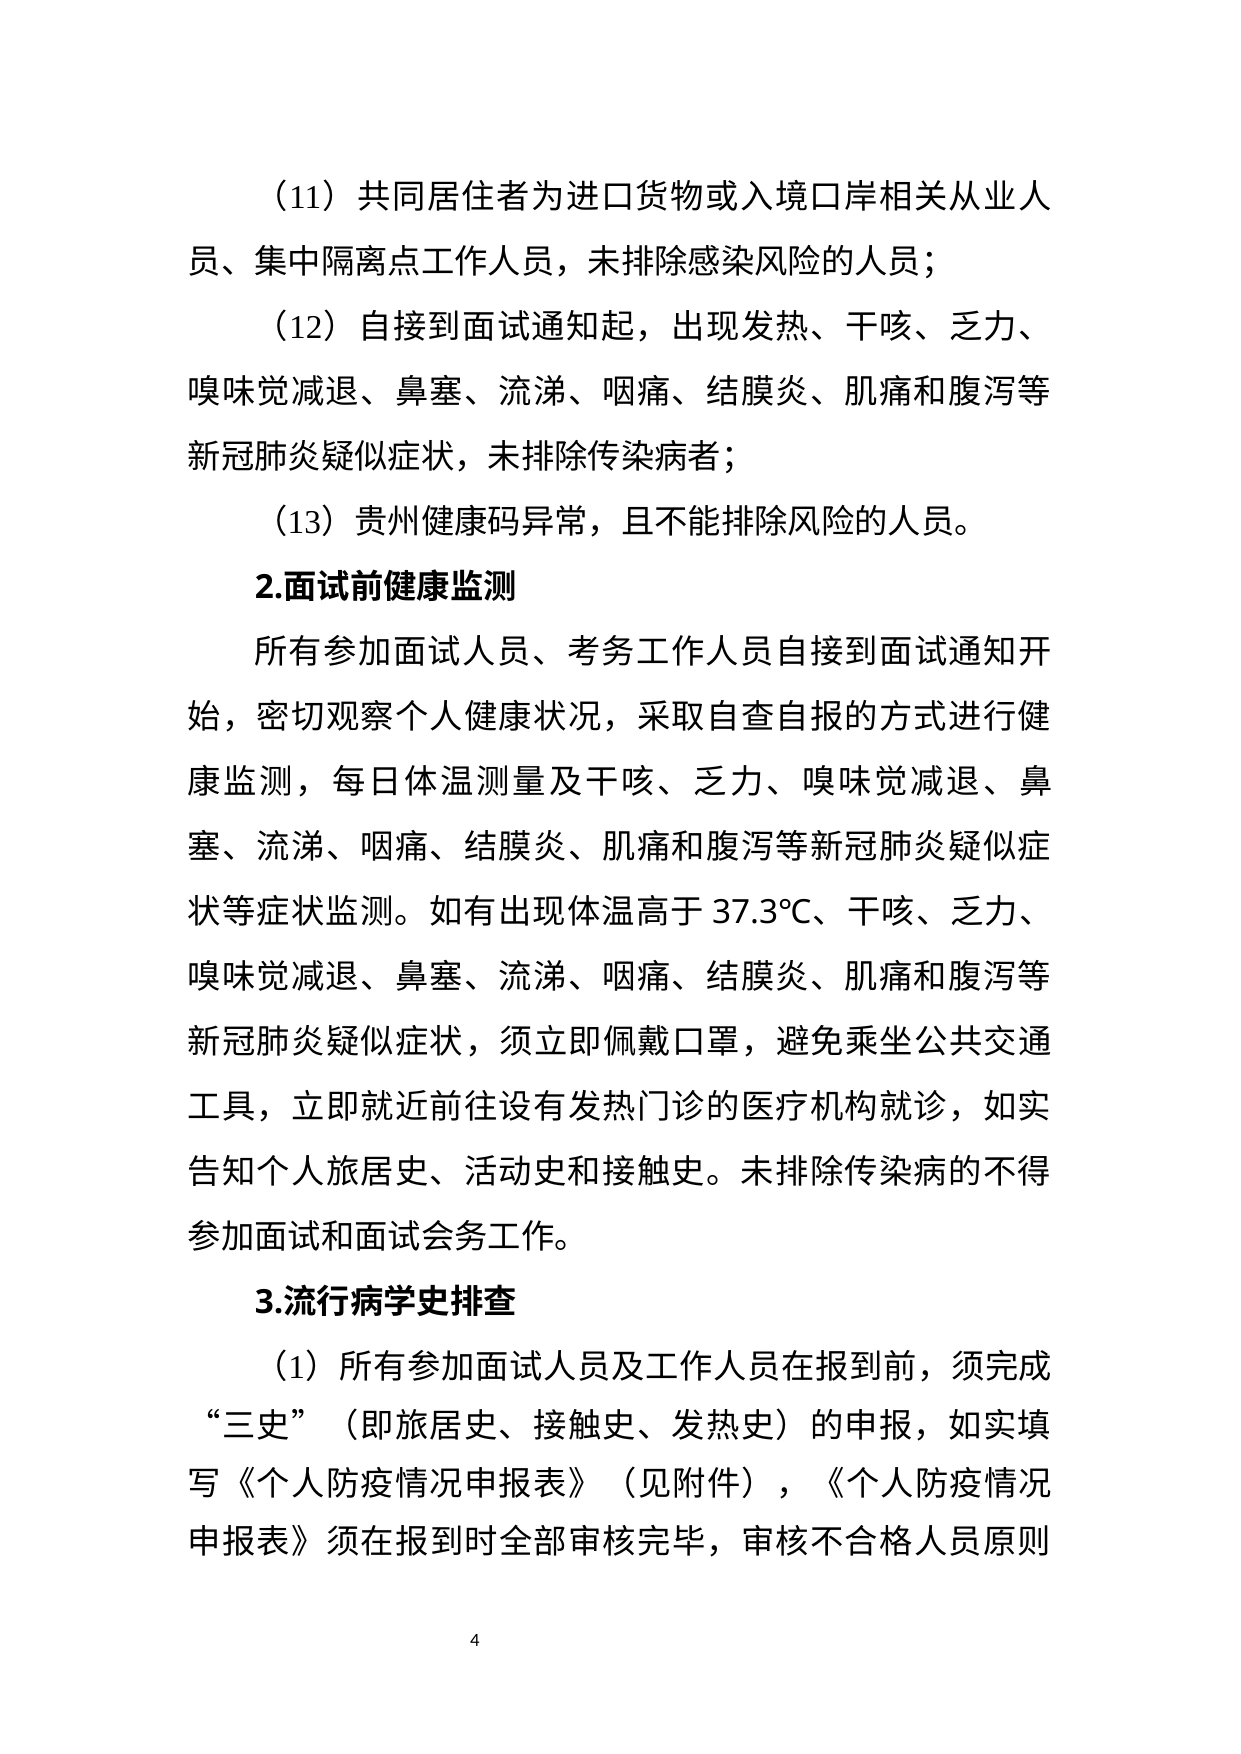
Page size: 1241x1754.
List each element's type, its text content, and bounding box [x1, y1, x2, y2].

text 2.面试前健康监测 [187, 552, 1053, 617]
text 所有参加面试人员、考务工作人员自接到面试通知开始，密切观察个人健康状况，采取自查自报的方式进行健康监测，每日体温测量及干咳、乏力、嗅味觉减退、鼻塞、流涕、咽痛、结膜炎、肌痛和腹泻等新冠肺炎疑似症状等症状监测。如有出现体温高于37.3℃、干咳、乏力、嗅味觉减退、鼻塞、流涕、咽痛、结膜炎、肌痛和腹泻等新冠肺炎疑似症状，须立即佩戴口罩，避免乘坐公共交通工具，立即就近前往设有发热门诊的医疗机构就诊，如实告知个人旅居史、活动史和接触史。未排除传染病的不得参加面试和面试会务工作。 [187, 617, 1053, 1267]
text （12）自接到面试通知起，出现发热、干咳、乏力、嗅味觉减退、鼻塞、流涕、咽痛、结膜炎、肌痛和腹泻等新冠肺炎疑似症状，未排除传染病者； [187, 292, 1053, 487]
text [187, 1332, 1053, 1565]
text 3.流行病学史排查 [187, 1267, 1053, 1332]
text （13）贵州健康码异常，且不能排除风险的人员。 [187, 487, 1053, 552]
text （11）共同居住者为进口货物或入境口岸相关从业人员、集中隔离点工作人员，未排除感染风险的人员； [187, 162, 1053, 292]
